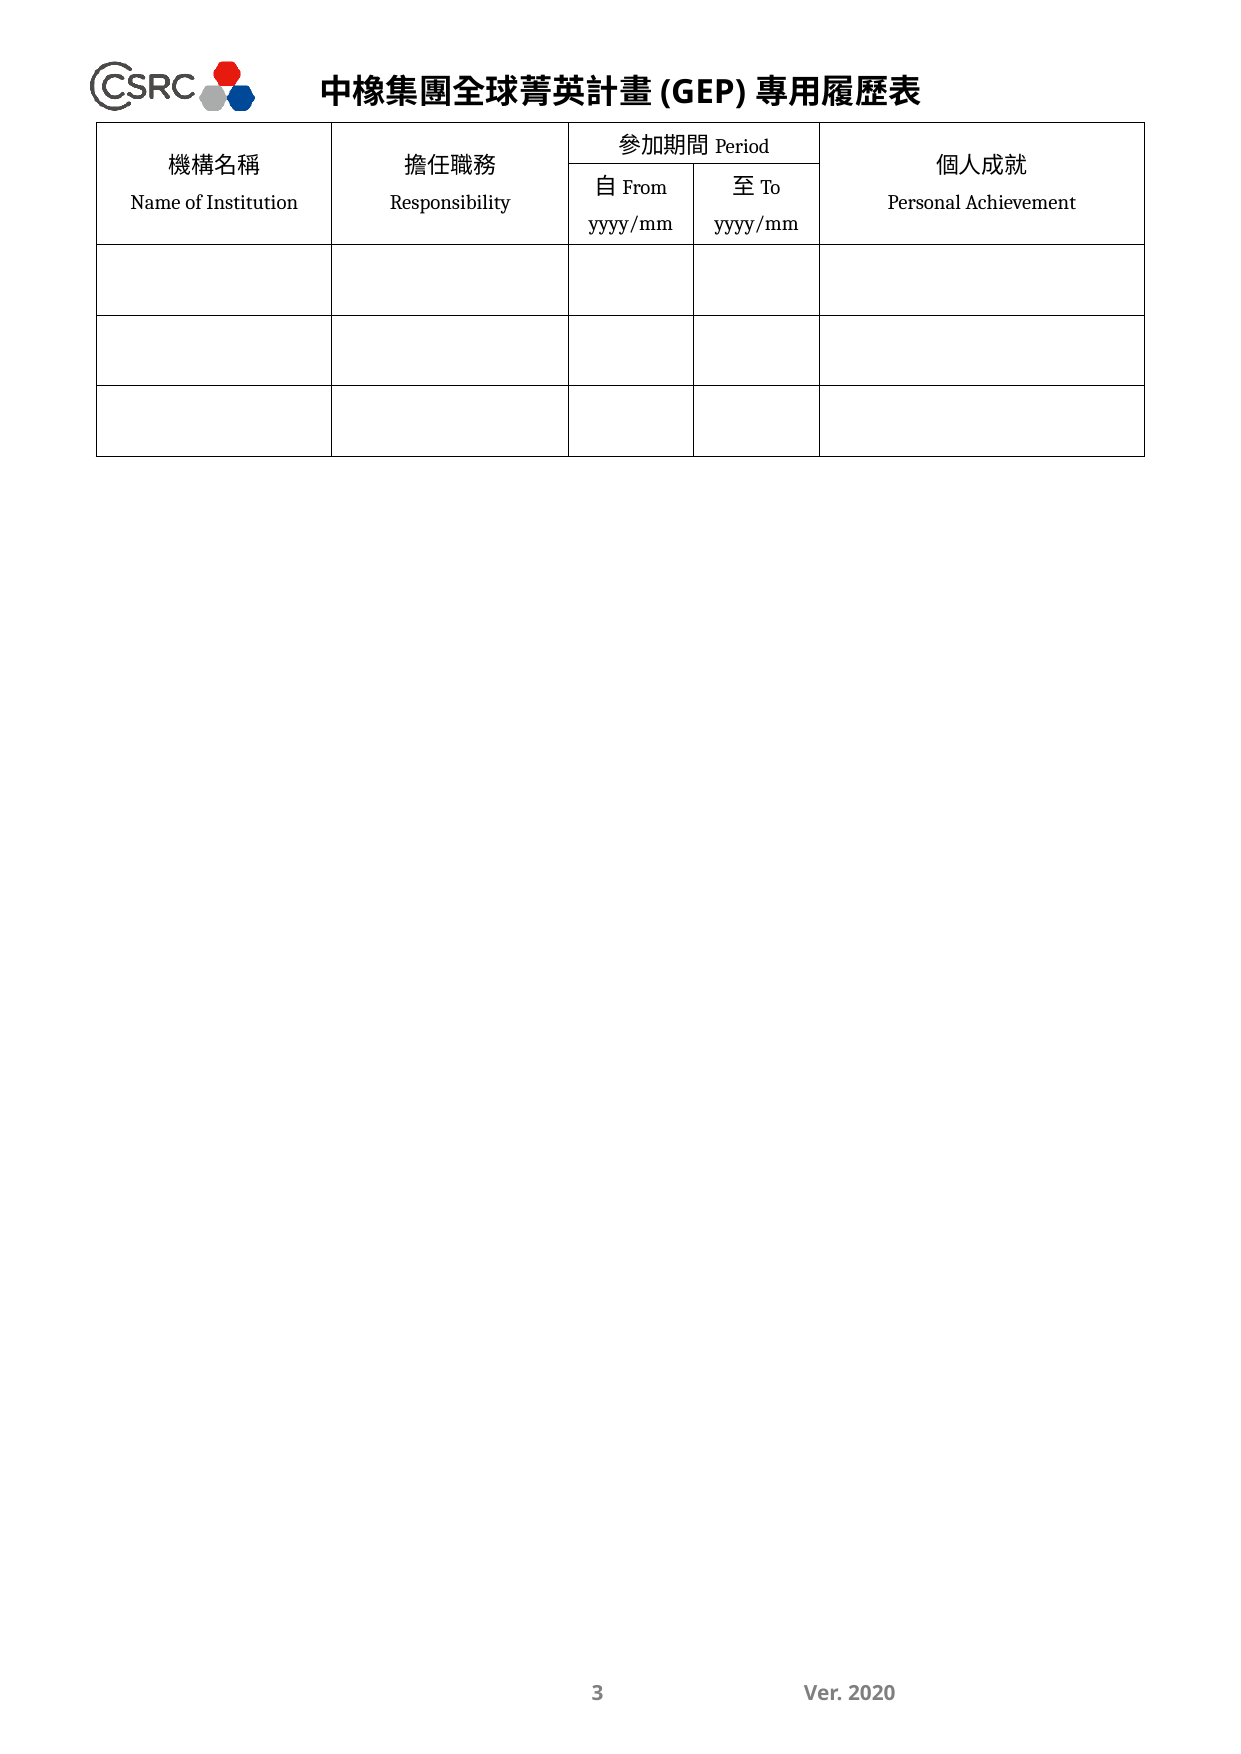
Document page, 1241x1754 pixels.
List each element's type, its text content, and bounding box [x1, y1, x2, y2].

table_cell 自From yyyy/mm [569, 164, 693, 244]
table_header 擔任職務 Responsibility [332, 123, 568, 244]
table_cell [332, 316, 568, 385]
table_cell [820, 316, 1144, 385]
table_cell [694, 245, 819, 314]
table_cell [332, 245, 568, 314]
table_cell 至To yyyy/mm [694, 164, 819, 244]
table_header 個人成就 Personal Achievement [820, 123, 1144, 244]
table_cell [97, 245, 331, 314]
table_header 機構名稱 Name of Institution [97, 123, 331, 244]
table_cell [820, 386, 1144, 456]
table_cell [694, 386, 819, 456]
table_cell [820, 245, 1144, 314]
table_cell [569, 316, 693, 385]
table_cell [97, 386, 331, 456]
table_cell [694, 316, 819, 385]
table_cell [97, 316, 331, 385]
table_header 參加期間 Period [569, 123, 819, 163]
table_cell [332, 386, 568, 456]
table_cell [569, 245, 693, 314]
table_cell [569, 386, 693, 456]
picture [73, 32, 278, 133]
